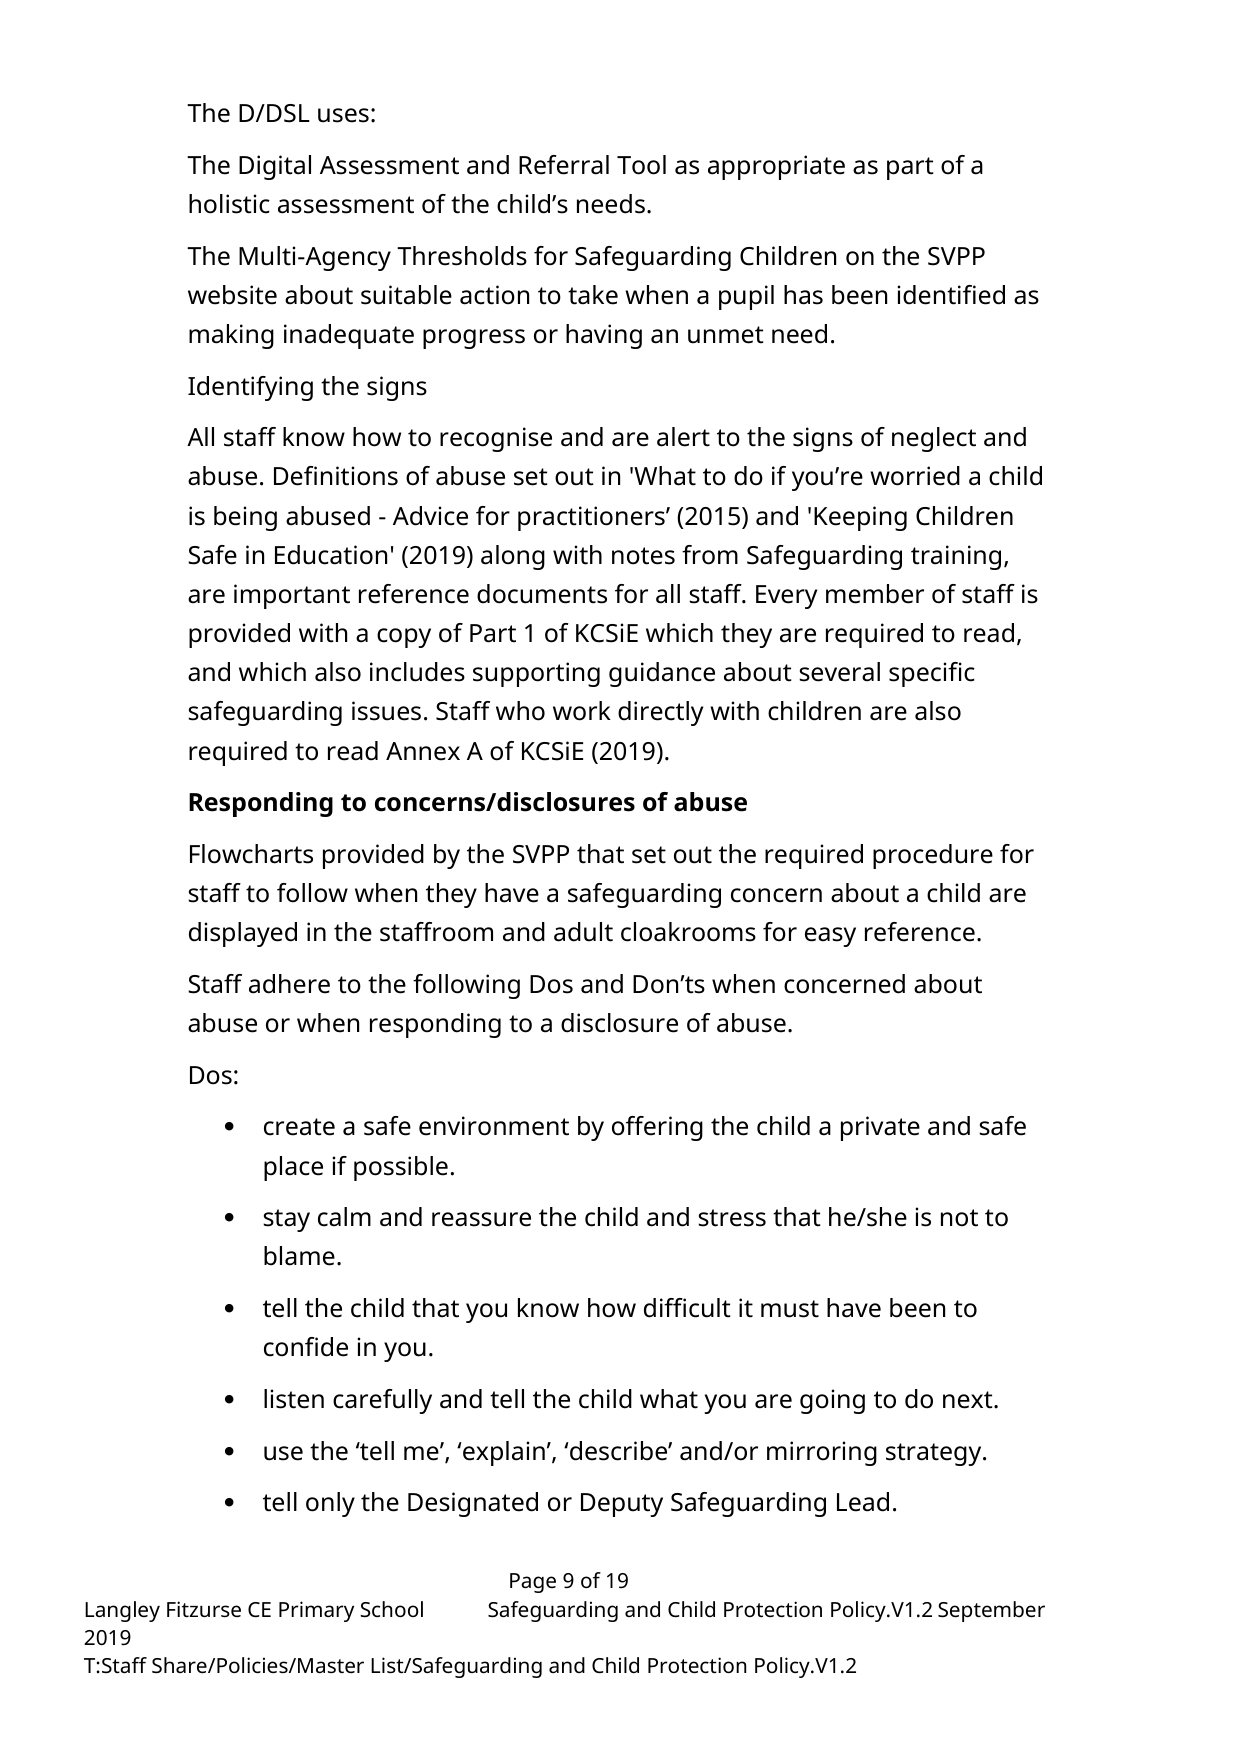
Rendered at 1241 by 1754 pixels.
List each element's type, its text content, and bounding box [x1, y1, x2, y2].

text Identifying the signs [187, 368, 1053, 402]
list tell the child that you know how difficult it must have been to confide in you. [225, 1291, 1053, 1364]
text The Multi-Agency Thresholds for Safeguarding Children on the SVPP website about suitable action to take when a pupil has been identified as making inadequate progress or having an unmet need. [187, 238, 1053, 351]
text All staff know how to recognise and are alert to the signs of neglect and abuse. Definitions of abuse set out in 'What to do if you’re worried a child is being abused - Advice for practitioners’ (2015) and 'Keeping Children Safe in Education' (2019) along with notes from Safeguarding training, are important reference documents for all staff. Every member of staff is provided with a copy of Part 1 of KCSiE which they are required to read, and which also includes supporting guidance about several specific safeguarding issues. Staff who work directly with children are also required to read Annex A of KCSiE (2019). [187, 420, 1053, 767]
list use the ‘tell me’, ‘explain’, ‘describe’ and/or mirroring strategy. [225, 1433, 1053, 1467]
text Staff adhere to the following Dos and Don’ts when concerned about abuse or when responding to a disclosure of abuse. [187, 967, 1053, 1040]
list tell only the Designated or Deputy Safeguarding Lead. [225, 1485, 1053, 1519]
list stay calm and reassure the child and stress that he/she is not to blame. [225, 1200, 1053, 1273]
list create a safe environment by offering the child a private and safe place if possible. [225, 1109, 1053, 1182]
text Dos: [187, 1057, 1053, 1091]
text Responding to concerns/disclosures of abuse [187, 785, 1053, 819]
text Flowcharts provided by the SVPP that set out the required procedure for staff to follow when they have a safeguarding concern about a child are displayed in the staffroom and adult cloakrooms for easy reference. [187, 837, 1053, 949]
text The D/DSL uses: [187, 96, 1053, 130]
list listen carefully and tell the child what you are going to do next. [225, 1382, 1053, 1416]
text The Digital Assessment and Referral Tool as appropriate as part of a holistic assessment of the child’s needs. [187, 147, 1053, 221]
